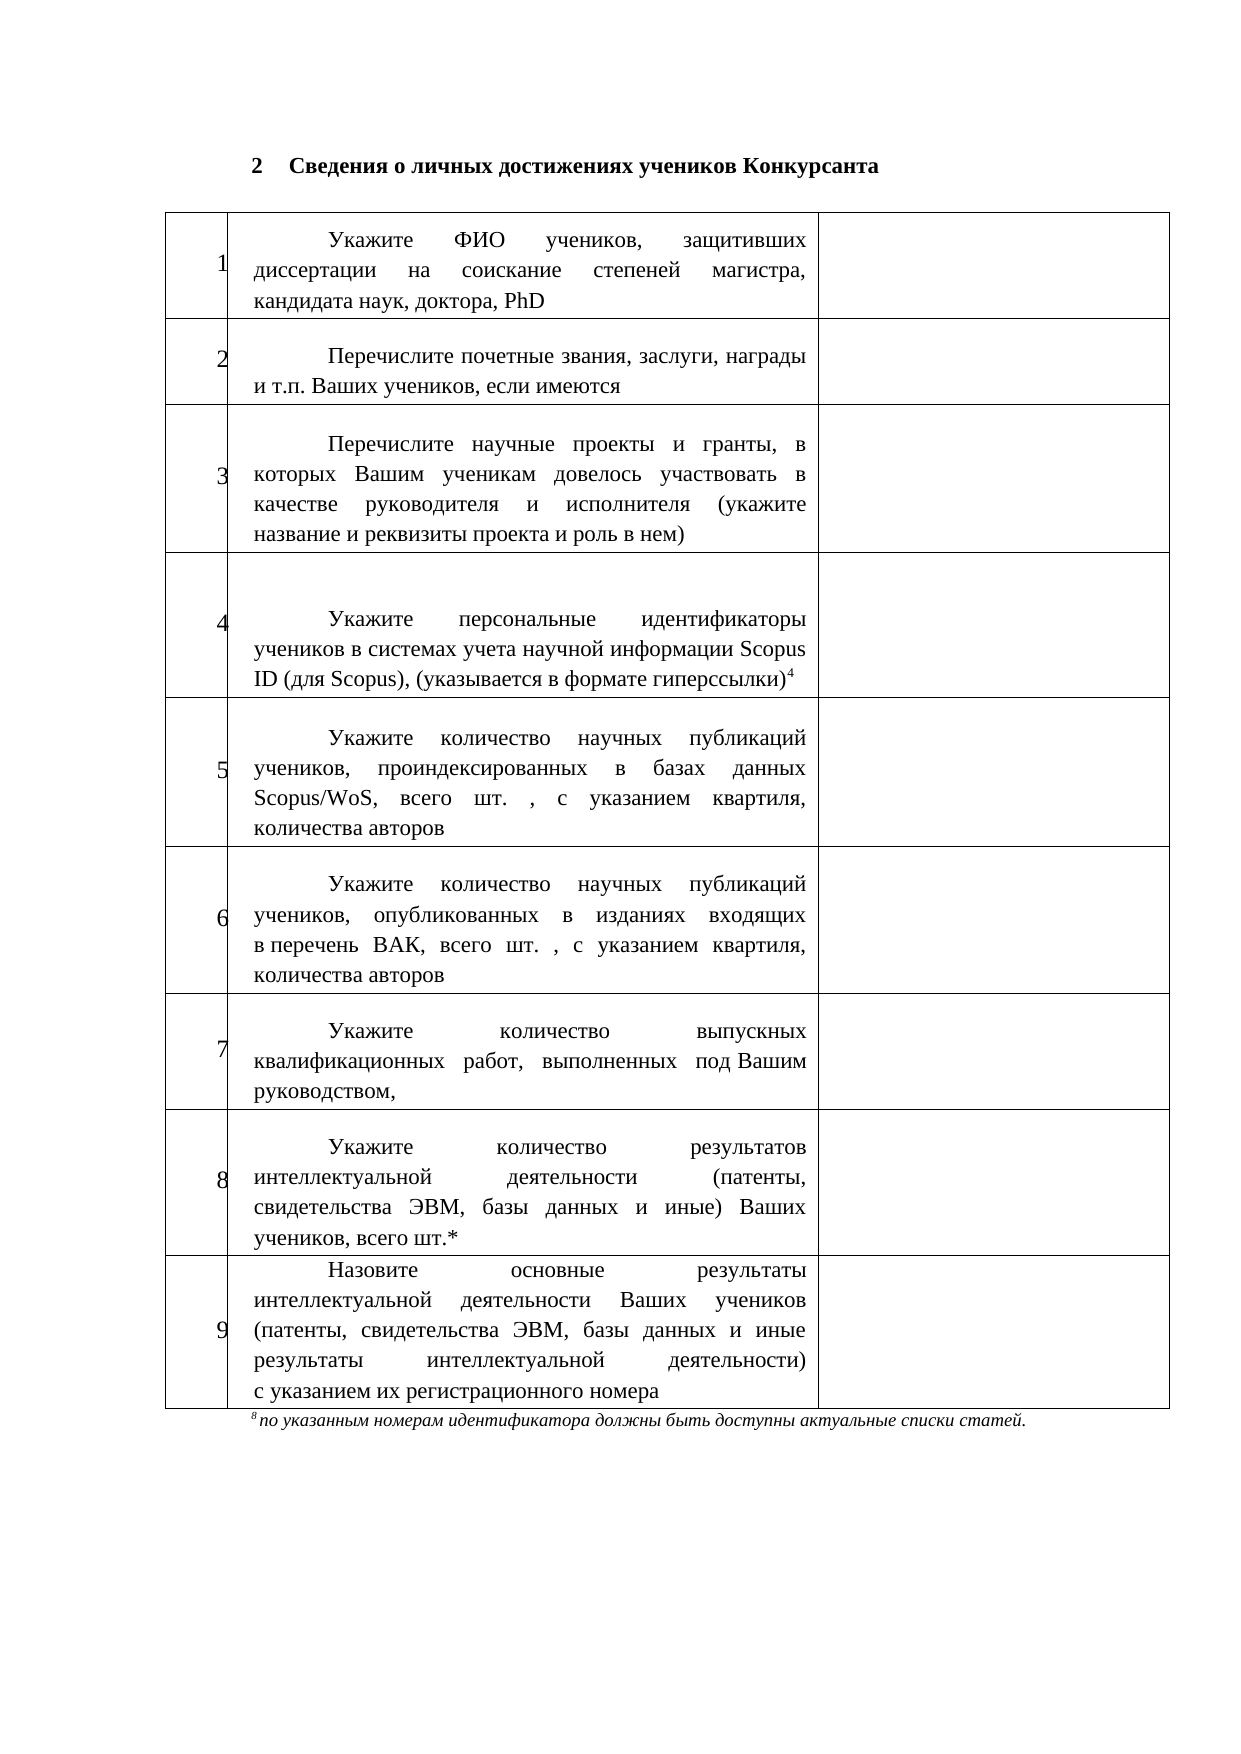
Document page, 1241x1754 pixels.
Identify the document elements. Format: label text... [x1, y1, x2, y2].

table_cell Перечислите почетные звания, заслуги, награды и т.п. Ваших учеников, если имеются [228, 319, 818, 404]
text 8 по указанным номерам идентификатора должны быть доступны актуальные списки статей. [177, 1409, 1152, 1431]
table_cell Укажите количество научных публикаций учеников, проиндексированных в базах данных Scopus/WoS, всего шт. , с указанием квартиля, количества авторов [228, 698, 818, 846]
table_cell [819, 698, 1169, 846]
table_cell 5 [166, 698, 227, 846]
table_cell [819, 1110, 1169, 1255]
table_cell Укажите количество научных публикаций учеников, опубликованных в изданиях входящих в перечень ВАК, всего шт. , с указанием квартиля, количества авторов [228, 847, 818, 992]
table_cell [819, 553, 1169, 697]
table_header 1 [166, 213, 227, 318]
table_cell 4 [166, 553, 227, 697]
table_cell [819, 1256, 1169, 1408]
table_cell [819, 847, 1169, 992]
table_header [819, 213, 1169, 318]
table_cell 8 [166, 1110, 227, 1255]
table_cell Назовите основные результаты интеллектуальной деятельности Ваших учеников (патенты, свидетельства ЭВМ, базы данных и иные результаты интеллектуальной деятельности) с указанием их регистрационного номера [228, 1256, 818, 1408]
list Сведения о личных достижениях учеников Конкурсанта [251, 152, 1152, 178]
table_cell 7 [166, 994, 227, 1109]
table_cell Укажите количество результатов интеллектуальной деятельности (патенты, свидетельства ЭВМ, базы данных и иные) Ваших учеников, всего шт.* [228, 1110, 818, 1255]
table_cell Укажите персональные идентификаторы учеников в системах учета научной информации Scopus ID (для Scopus), (указывается в формате гиперссылки)4 [228, 553, 818, 697]
table_cell 3 [166, 405, 227, 552]
table_cell Перечислите научные проекты и гранты, в которых Вашим ученикам довелось участвовать в качестве руководителя и исполнителя (укажите название и реквизиты проекта и роль в нем) [228, 405, 818, 552]
table_cell 2 [166, 319, 227, 404]
table_cell Укажите количество выпускных квалификационных работ, выполненных под Вашим руководством, [228, 994, 818, 1109]
table_cell [819, 405, 1169, 552]
table_header Укажите ФИО учеников, защитивших диссертации на соискание степеней магистра, кандидата наук, доктора, PhD [228, 213, 818, 318]
table_cell [819, 994, 1169, 1109]
table_cell [819, 319, 1169, 404]
table_cell 6 [166, 847, 227, 992]
table_cell 9 [166, 1256, 227, 1408]
